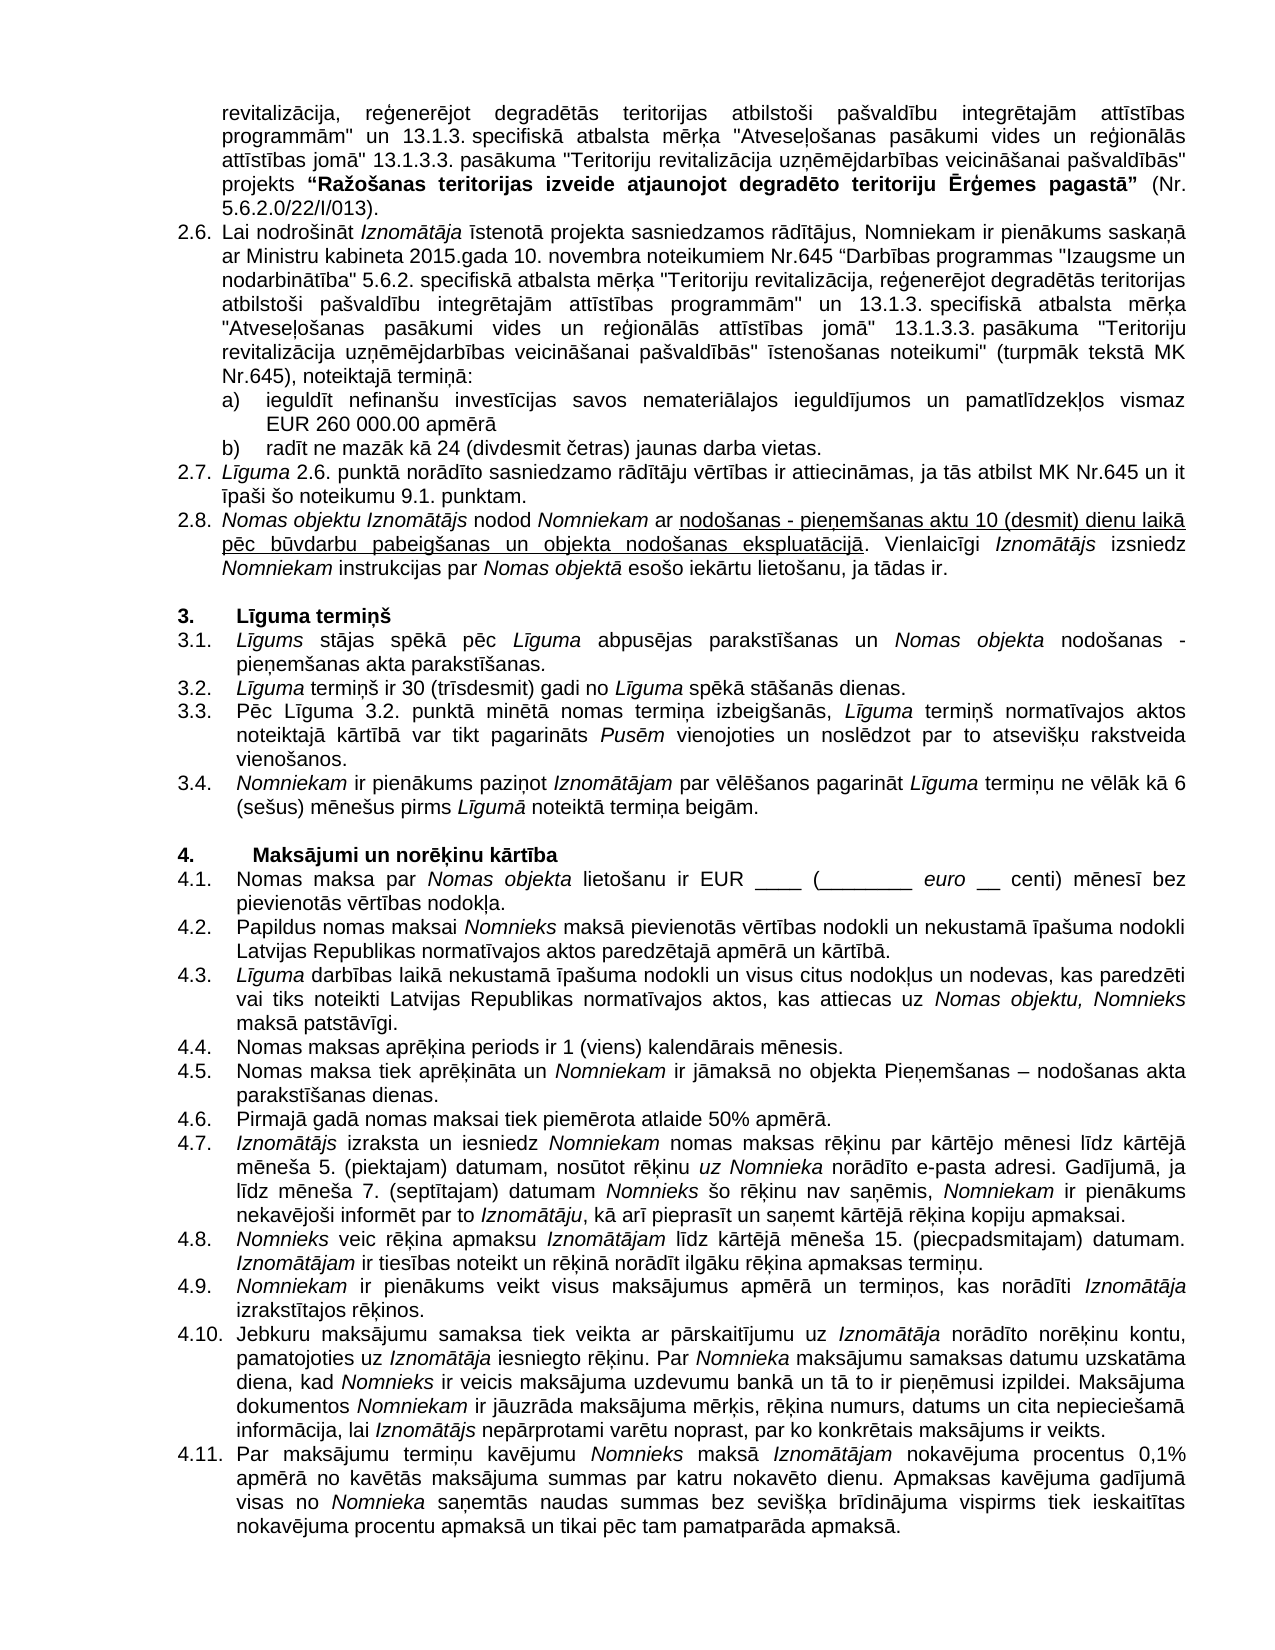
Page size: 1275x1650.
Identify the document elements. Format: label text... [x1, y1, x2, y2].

list Maksājumi un norēķinu kārtība [177, 843, 1186, 867]
list Nomas maksas aprēķina periods ir 1 (viens) kalendārais mēnesis. [177, 1035, 1186, 1059]
list Lai nodrošināt Iznomātāja īstenotā projekta sasniedzamos rādītājus, Nomniekam ir pienākums saskaņā ar Ministru kabineta 2015.gada 10. novembra noteikumiem Nr.645 “Darbības programmas "Izaugsme un nodarbinātība" 5.6.2. specifiskā atbalsta mērķa "Teritoriju revitalizācija, reģenerējot degradētās teritorijas atbilstoši pašvaldību integrētajām attīstības programmām" un 13.1.3. specifiskā atbalsta mērķa "Atveseļošanas pasākumi vides un reģionālās attīstības jomā" 13.1.3.3. pasākuma "Teritoriju revitalizācija uzņēmējdarbības veicināšanai pašvaldībās" īstenošanas noteikumi" (turpmāk tekstā MK Nr.645), noteiktajā termiņā: [177, 220, 1186, 388]
list Nomas maksa par Nomas objekta lietošanu ir EUR ____ (________ euro __ centi) mēnesī bez pievienotās vērtības nodokļa. [177, 867, 1186, 915]
list Līgums stājas spēkā pēc Līguma abpusējas parakstīšanas un Nomas objekta nodošanas - pieņemšanas akta parakstīšanas. [177, 627, 1186, 675]
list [177, 100, 1186, 220]
list radīt ne mazāk kā 24 (divdesmit četras) jaunas darba vietas. [222, 436, 1186, 460]
list Nomniekam ir pienākums veikt visus maksājumus apmērā un termiņos, kas norādīti Iznomātāja izrakstītajos rēķinos. [177, 1274, 1186, 1322]
list Papildus nomas maksai Nomnieks maksā pievienotās vērtības nodokli un nekustamā īpašuma nodokli Latvijas Republikas normatīvajos aktos paredzētajā apmērā un kārtībā. [177, 915, 1186, 963]
list Pirmajā gadā nomas maksai tiek piemērota atlaide 50% apmērā. [177, 1107, 1186, 1131]
list Līguma 2.6. punktā norādīto sasniedzamo rādītāju vērtības ir attiecināmas, ja tās atbilst MK Nr.645 un it īpaši šo noteikumu 9.1. punktam. [177, 460, 1186, 508]
list Nomnieks veic rēķina apmaksu Iznomātājam līdz kārtējā mēneša 15. (piecpadsmitajam) datumam. Iznomātājam ir tiesības noteikt un rēķinā norādīt ilgāku rēķina apmaksas termiņu. [177, 1226, 1186, 1274]
list Pēc Līguma 3.2. punktā minētā nomas termiņa izbeigšanās, Līguma termiņš normatīvajos aktos noteiktajā kārtībā var tikt pagarināts Pusēm vienojoties un noslēdzot par to atsevišķu rakstveida vienošanos. [177, 699, 1186, 771]
list Jebkuru maksājumu samaksa tiek veikta ar pārskaitījumu uz Iznomātāja norādīto norēķinu kontu, pamatojoties uz Iznomātāja iesniegto rēķinu. Par Nomnieka maksājumu samaksas datumu uzskatāma diena, kad Nomnieks ir veicis maksājuma uzdevumu bankā un tā to ir pieņēmusi izpildei. Maksājuma dokumentos Nomniekam ir jāuzrāda maksājuma mērķis, rēķina numurs, datums un cita nepieciešamā informācija, lai Iznomātājs nepārprotami varētu noprast, par ko konkrētais maksājums ir veikts. [177, 1322, 1186, 1442]
list Nomas maksa tiek aprēķināta un Nomniekam ir jāmaksā no objekta Pieņemšanas – nodošanas akta parakstīšanas dienas. [177, 1059, 1186, 1107]
list Līguma termiņš ir 30 (trīsdesmit) gadi no Līguma spēkā stāšanās dienas. [177, 675, 1186, 699]
list Nomniekam ir pienākums paziņot Iznomātājam par vēlēšanos pagarināt Līguma termiņu ne vēlāk kā 6 (sešus) mēnešus pirms Līgumā noteiktā termiņa beigām. [177, 771, 1186, 819]
list Līguma termiņš [177, 603, 1186, 627]
list Par maksājumu termiņu kavējumu Nomnieks maksā Iznomātājam nokavējuma procentus 0,1% apmērā no kavētās maksājuma summas par katru nokavēto dienu. Apmaksas kavējuma gadījumā visas no Nomnieka saņemtās naudas summas bez sevišķa brīdinājuma vispirms tiek ieskaitītas nokavējuma procentu apmaksā un tikai pēc tam pamatparāda apmaksā. [177, 1442, 1186, 1538]
list Nomas objektu Iznomātājs nodod Nomniekam ar nodošanas - pieņemšanas aktu 10 (desmit) dienu laikā pēc būvdarbu pabeigšanas un objekta nodošanas ekspluatācijā. Vienlaicīgi Iznomātājs izsniedz Nomniekam instrukcijas par Nomas objektā esošo iekārtu lietošanu, ja tādas ir. [177, 508, 1186, 579]
list Līguma darbības laikā nekustamā īpašuma nodokli un visus citus nodokļus un nodevas, kas paredzēti vai tiks noteikti Latvijas Republikas normatīvajos aktos, kas attiecas uz Nomas objektu, Nomnieks maksā patstāvīgi. [177, 963, 1186, 1035]
list Iznomātājs izraksta un iesniedz Nomniekam nomas maksas rēķinu par kārtējo mēnesi līdz kārtējā mēneša 5. (piektajam) datumam, nosūtot rēķinu uz Nomnieka norādīto e-pasta adresi. Gadījumā, ja līdz mēneša 7. (septītajam) datumam Nomnieks šo rēķinu nav saņēmis, Nomniekam ir pienākums nekavējoši informēt par to Iznomātāju, kā arī pieprasīt un saņemt kārtējā rēķina kopiju apmaksai. [177, 1131, 1186, 1226]
list ieguldīt nefinanšu investīcijas savos nemateriālajos ieguldījumos un pamatlīdzekļos vismaz EUR 260 000.00 apmērā [222, 388, 1186, 436]
